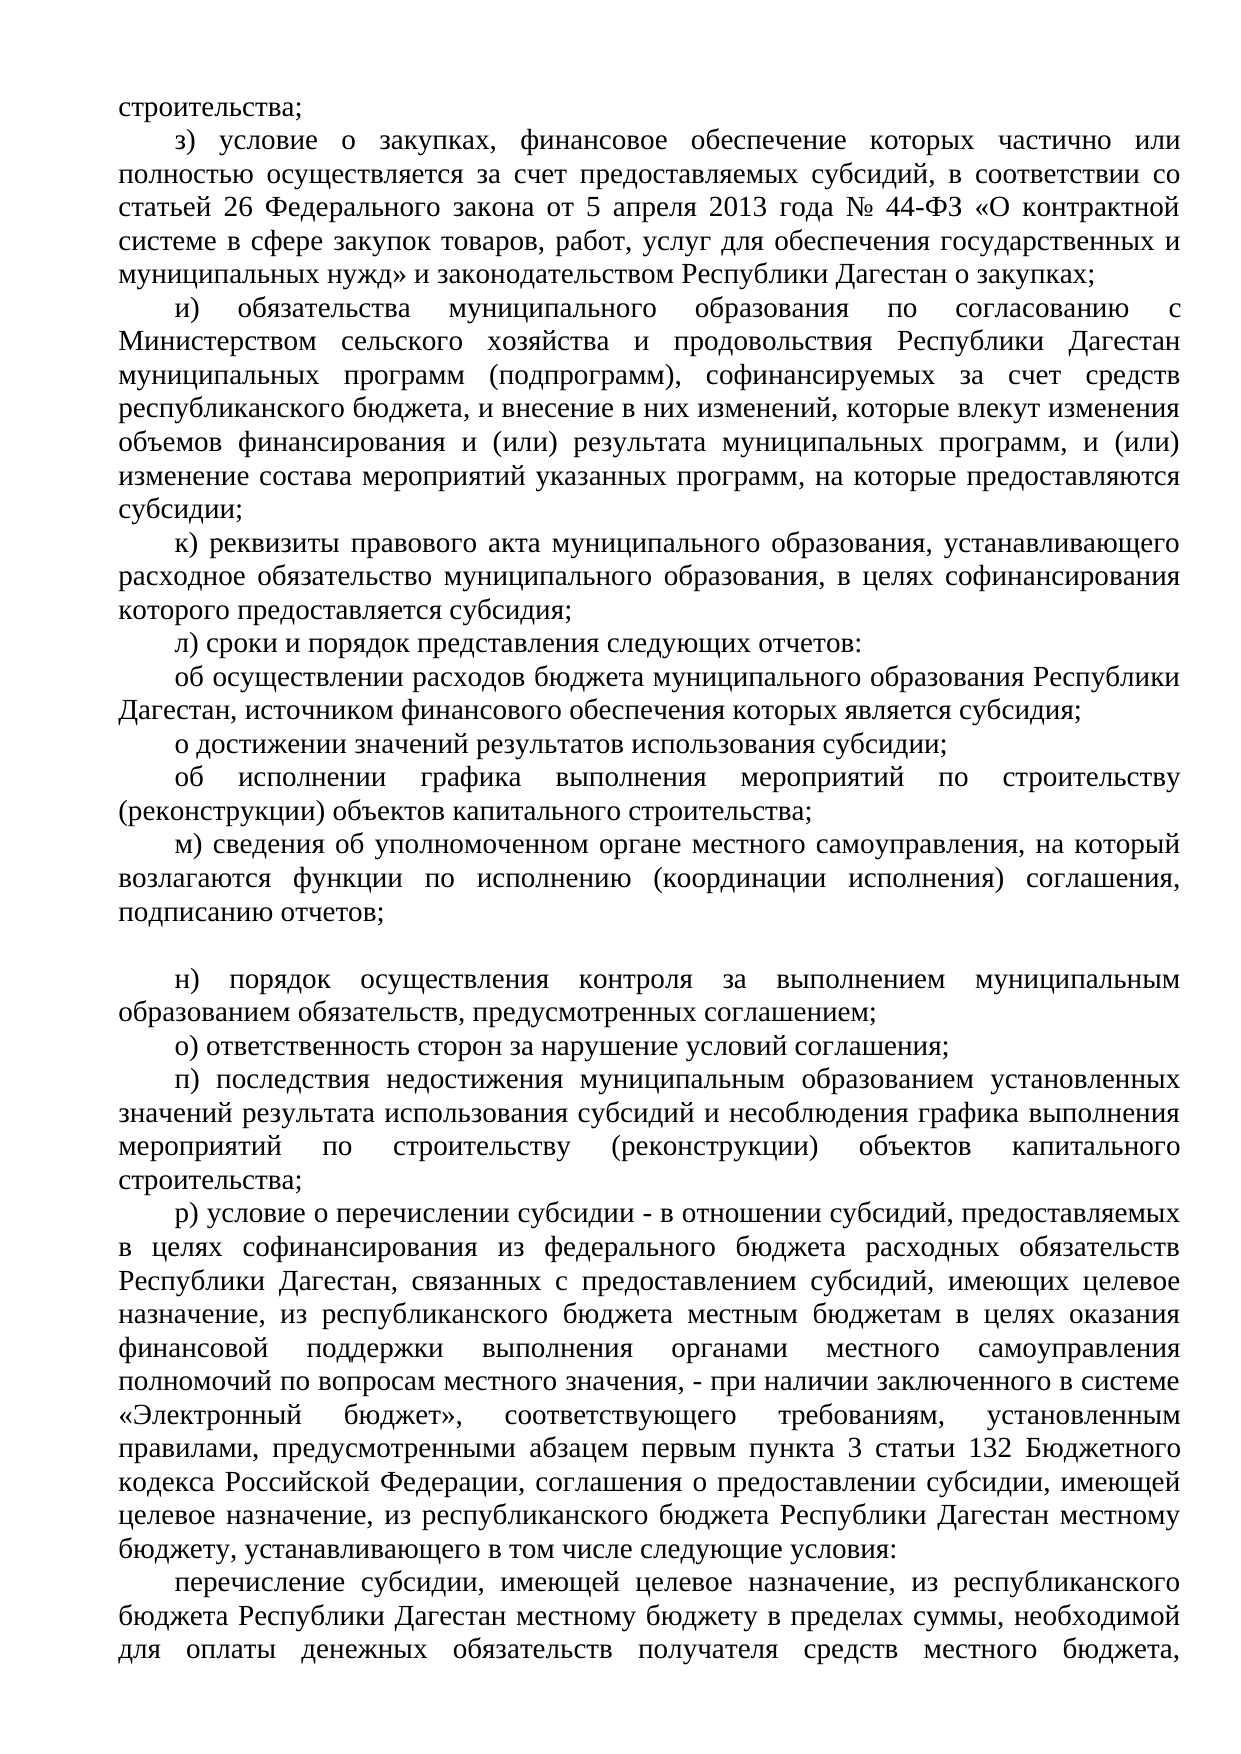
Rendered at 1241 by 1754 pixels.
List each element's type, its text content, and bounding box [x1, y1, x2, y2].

text об осуществлении расходов бюджета муниципального образования Республики Дагестан, источником финансового обеспечения которых является субсидия; [118, 659, 1181, 726]
text н) порядок осуществления контроля за выполнением муниципальным образованием обязательств, предусмотренных соглашением; [118, 961, 1181, 1028]
text л) сроки и порядок представления следующих отчетов: [118, 625, 1181, 659]
text з) условие о закупках, финансовое обеспечение которых частично или полностью осуществляется за счет предоставляемых субсидий, в соответствии со статьей 26 Федерального закона от 5 апреля 2013 года № 44-ФЗ «О контрактной системе в сфере закупок товаров, работ, услуг для обеспечения государственных и муниципальных нужд» и законодательством Республики Дагестан о закупках; [118, 122, 1181, 290]
text об исполнении графика выполнения мероприятий по строительству (реконструкции) объектов капитального строительства; [118, 759, 1181, 827]
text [118, 89, 1181, 122]
text п) последствия недостижения муниципальным образованием установленных значений результата использования субсидий и несоблюдения графика выполнения мероприятий по строительству (реконструкции) объектов капитального строительства; [118, 1061, 1181, 1196]
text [118, 1564, 1181, 1665]
text к) реквизиты правового акта муниципального образования, устанавливающего расходное обязательство муниципального образования, в целях софинансирования которого предоставляется субсидия; [118, 525, 1181, 625]
text и) обязательства муниципального образования по согласованию с Министерством сельского хозяйства и продовольствия Республики Дагестан муниципальных программ (подпрограмм), софинансируемых за счет средств республиканского бюджета, и внесение в них изменений, которые влекут изменения объемов финансирования и (или) результата муниципальных программ, и (или) изменение состава мероприятий указанных программ, на которые предоставляются субсидии; [118, 290, 1181, 525]
text м) сведения об уполномоченном органе местного самоуправления, на который возлагаются функции по исполнению (координации исполнения) соглашения, подписанию отчетов; [118, 827, 1181, 927]
text р) условие о перечислении субсидии - в отношении субсидий, предоставляемых в целях софинансирования из федерального бюджета расходных обязательств Республики Дагестан, связанных с предоставлением субсидий, имеющих целевое назначение, из республиканского бюджета местным бюджетам в целях оказания финансовой поддержки выполнения органами местного самоуправления полномочий по вопросам местного значения, - при наличии заключенного в системе «Электронный бюджет», соответствующего требованиям, установленным правилами, предусмотренными абзацем первым пункта 3 статьи 132 Бюджетного кодекса Российской Федерации, соглашения о предоставлении субсидии, имеющей целевое назначение, из республиканского бюджета Республики Дагестан местному бюджету, устанавливающего в том числе следующие условия: [118, 1196, 1181, 1564]
text о) ответственность сторон за нарушение условий соглашения; [118, 1028, 1181, 1061]
text о достижении значений результатов использования субсидии; [118, 726, 1181, 759]
